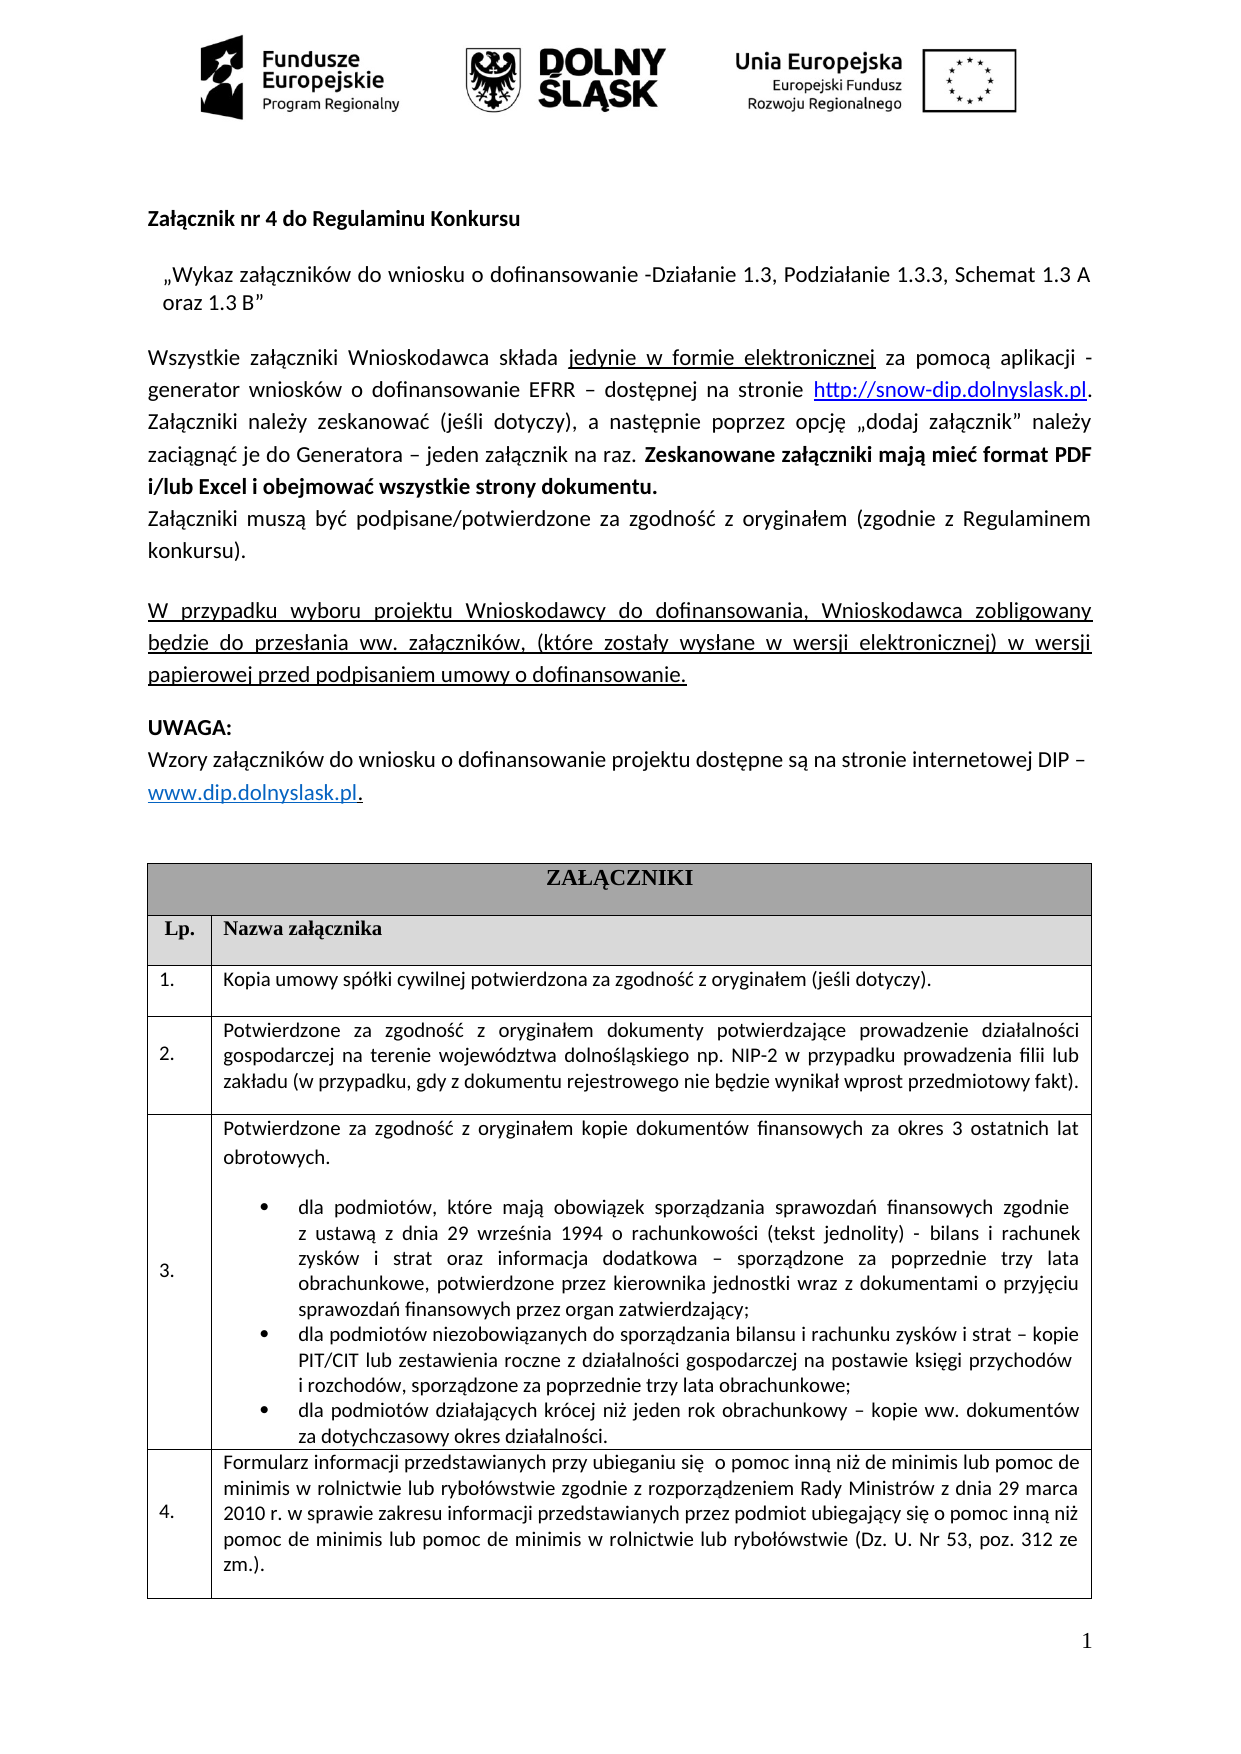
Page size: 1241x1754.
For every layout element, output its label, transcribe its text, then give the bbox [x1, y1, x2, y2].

picture [200, 28, 1017, 130]
text Wzory załączników do wniosku o dofinansowanie projektu dostępne są na stronie internetowej DIP – www.dip.dolnyslask.pl. [148, 746, 1093, 806]
text W przypadku wyboru projektu Wnioskodawcy do dofinansowania, Wnioskodawca zobligowany będzie do przesłania ww. załączników, (które zostały wysłane w wersji elektronicznej) w wersji papierowej przed podpisaniem umowy o dofinansowanie. [148, 622, 1093, 688]
table_cell Nazwa załącznika [212, 916, 1091, 965]
table_cell Kopia umowy spółki cywilnej potwierdzona za zgodność z oryginałem (jeśli dotyczy). [212, 966, 1091, 1016]
table_header ZAŁĄCZNIKI [148, 864, 1091, 915]
table_cell 2. [148, 1017, 211, 1114]
table_cell Potwierdzone za zgodność z oryginałem dokumenty potwierdzające prowadzenie działalności gospodarczej na terenie województwa dolnośląskiego np. NIP-2 w przypadku prowadzenia filii lub zakładu (w przypadku, gdy z dokumentu rejestrowego nie będzie wynikał wprost przedmiotowy fakt). [212, 1017, 1091, 1114]
text W przypadku wyboru projektu Wnioskodawcy do dofinansowania, Wnioskodawca zobligowany będzie do przesłania ww. załączników, (które zostały wysłane w wersji elektronicznej) w wersji papierowej przed podpisaniem umowy o dofinansowanie. [148, 596, 1093, 620]
table_cell Lp. [148, 916, 211, 965]
text UWAGA: [148, 713, 1093, 741]
table_cell 3. [148, 1115, 211, 1448]
table_cell 1. [148, 966, 211, 1016]
table_cell 4. [148, 1450, 211, 1597]
text Załączniki muszą być podpisane/potwierdzone za zgodność z oryginałem (zgodnie z Regulaminem konkursu). [148, 504, 1093, 564]
text Załącznik nr 4 do Regulaminu Konkursu [148, 204, 1093, 232]
text „Wykaz załączników do wniosku o dofinansowanie -Działanie 1.3, Podziałanie 1.3.3, Schemat 1.3 A oraz 1.3 B” [162, 260, 1093, 316]
table_cell Formularz informacji przedstawianych przy ubieganiu się o pomoc inną niż de minimis lub pomoc de minimis w rolnictwie lub rybołówstwie zgodnie z rozporządzeniem Rady Ministrów z dnia 29 marca 2010 r. w sprawie zakresu informacji przedstawianych przez podmiot ubiegający się o pomoc inną niż pomoc de minimis lub pomoc de minimis w rolnictwie lub rybołówstwie (Dz. U. Nr 53, poz. 312 ze zm.). [212, 1450, 1091, 1597]
table_cell Potwierdzone za zgodność z oryginałem kopie dokumentów finansowych za okres 3 ostatnich lat obrotowych. dla podmiotów, które mają obowiązek sporządzania sprawozdań finansowych zgodnie z ustawą z dnia 29 września 1994 o rachunkowości (tekst jednolity) - bilans i rachunek zysków i strat oraz informacja dodatkowa – sporządzone za poprzednie trzy lata obrachunkowe, potwierdzone przez kierownika jednostki wraz z dokumentami o przyjęciu sprawozdań finansowych przez organ zatwierdzający; dla podmiotów niezobowiązanych do sporządzania bilansu i rachunku zysków i strat – kopie PIT/CIT lub zestawienia roczne z działalności gospodarczej na postawie księgi przychodów i rozchodów, sporządzone za poprzednie trzy lata obrachunkowe; dla podmiotów działających krócej niż jeden rok obrachunkowy – kopie ww. dokumentów za dotychczasowy okres działalności. [212, 1115, 1091, 1448]
text Wszystkie załączniki Wnioskodawca składa jedynie w formie elektronicznej za pomocą aplikacji - generator wniosków o dofinansowanie EFRR – dostępnej na stronie http://snow-dip.dolnyslask.pl. Załączniki należy zeskanować (jeśli dotyczy), a następnie poprzez opcję „dodaj załącznik” należy zaciągnąć je do Generatora – jeden załącznik na raz. Zeskanowane załączniki mają mieć format PDF i/lub Excel i obejmować wszystkie strony dokumentu. [148, 343, 1093, 500]
